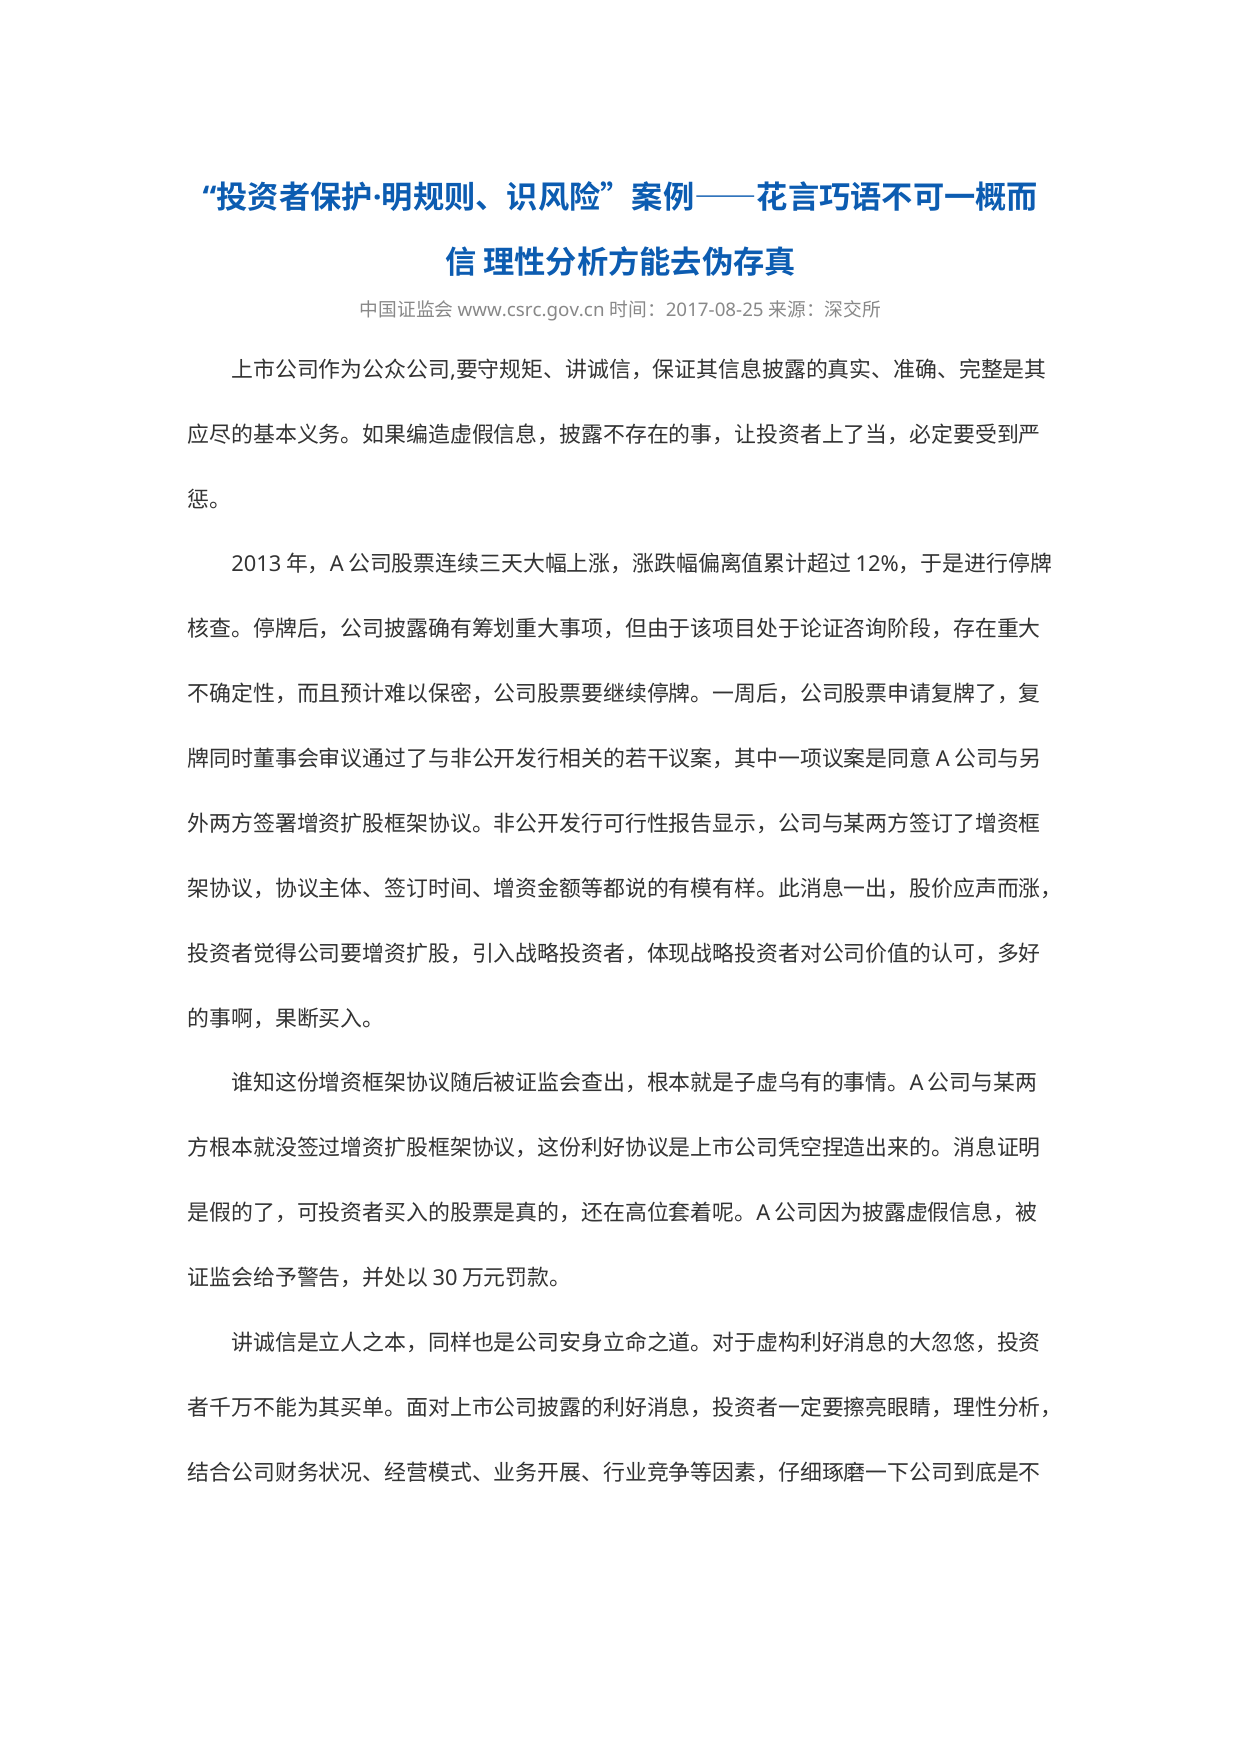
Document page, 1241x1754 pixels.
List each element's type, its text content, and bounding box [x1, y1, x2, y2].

text 上市公司作为公众公司,要守规矩、讲诚信，保证其信息披露的真实、准确、完整是其应尽的基本义务。如果编造虚假信息，披露不存在的事，让投资者上了当，必定要受到严惩。 [187, 352, 1053, 514]
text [187, 1324, 1053, 1487]
text 2013年，A公司股票连续三天大幅上涨，涨跌幅偏离值累计超过12%，于是进行停牌核查。停牌后，公司披露确有筹划重大事项，但由于该项目处于论证咨询阶段，存在重大不确定性，而且预计难以保密，公司股票要继续停牌。一周后，公司股票申请复牌了，复牌同时董事会审议通过了与非公开发行相关的若干议案，其中一项议案是同意A公司与另外两方签署增资扩股框架协议。非公开发行可行性报告显示，公司与某两方签订了增资框架协议，协议主体、签订时间、增资金额等都说的有模有样。此消息一出，股价应声而涨，投资者觉得公司要增资扩股，引入战略投资者，体现战略投资者对公司价值的认可，多好的事啊，果断买入。 [187, 546, 1053, 1033]
text “投资者保护·明规则、识风险”案例——花言巧语不可一概而信 理性分析方能去伪存真 [187, 162, 1053, 292]
text 中国证监会 www.csrc.gov.cn 时间：2017-08-25 来源：深交所 [187, 292, 1053, 324]
text 谁知这份增资框架协议随后被证监会查出，根本就是子虚乌有的事情。A公司与某两方根本就没签过增资扩股框架协议，这份利好协议是上市公司凭空捏造出来的。消息证明是假的了，可投资者买入的股票是真的，还在高位套着呢。A公司因为披露虚假信息，被证监会给予警告，并处以30万元罚款。 [187, 1065, 1053, 1292]
